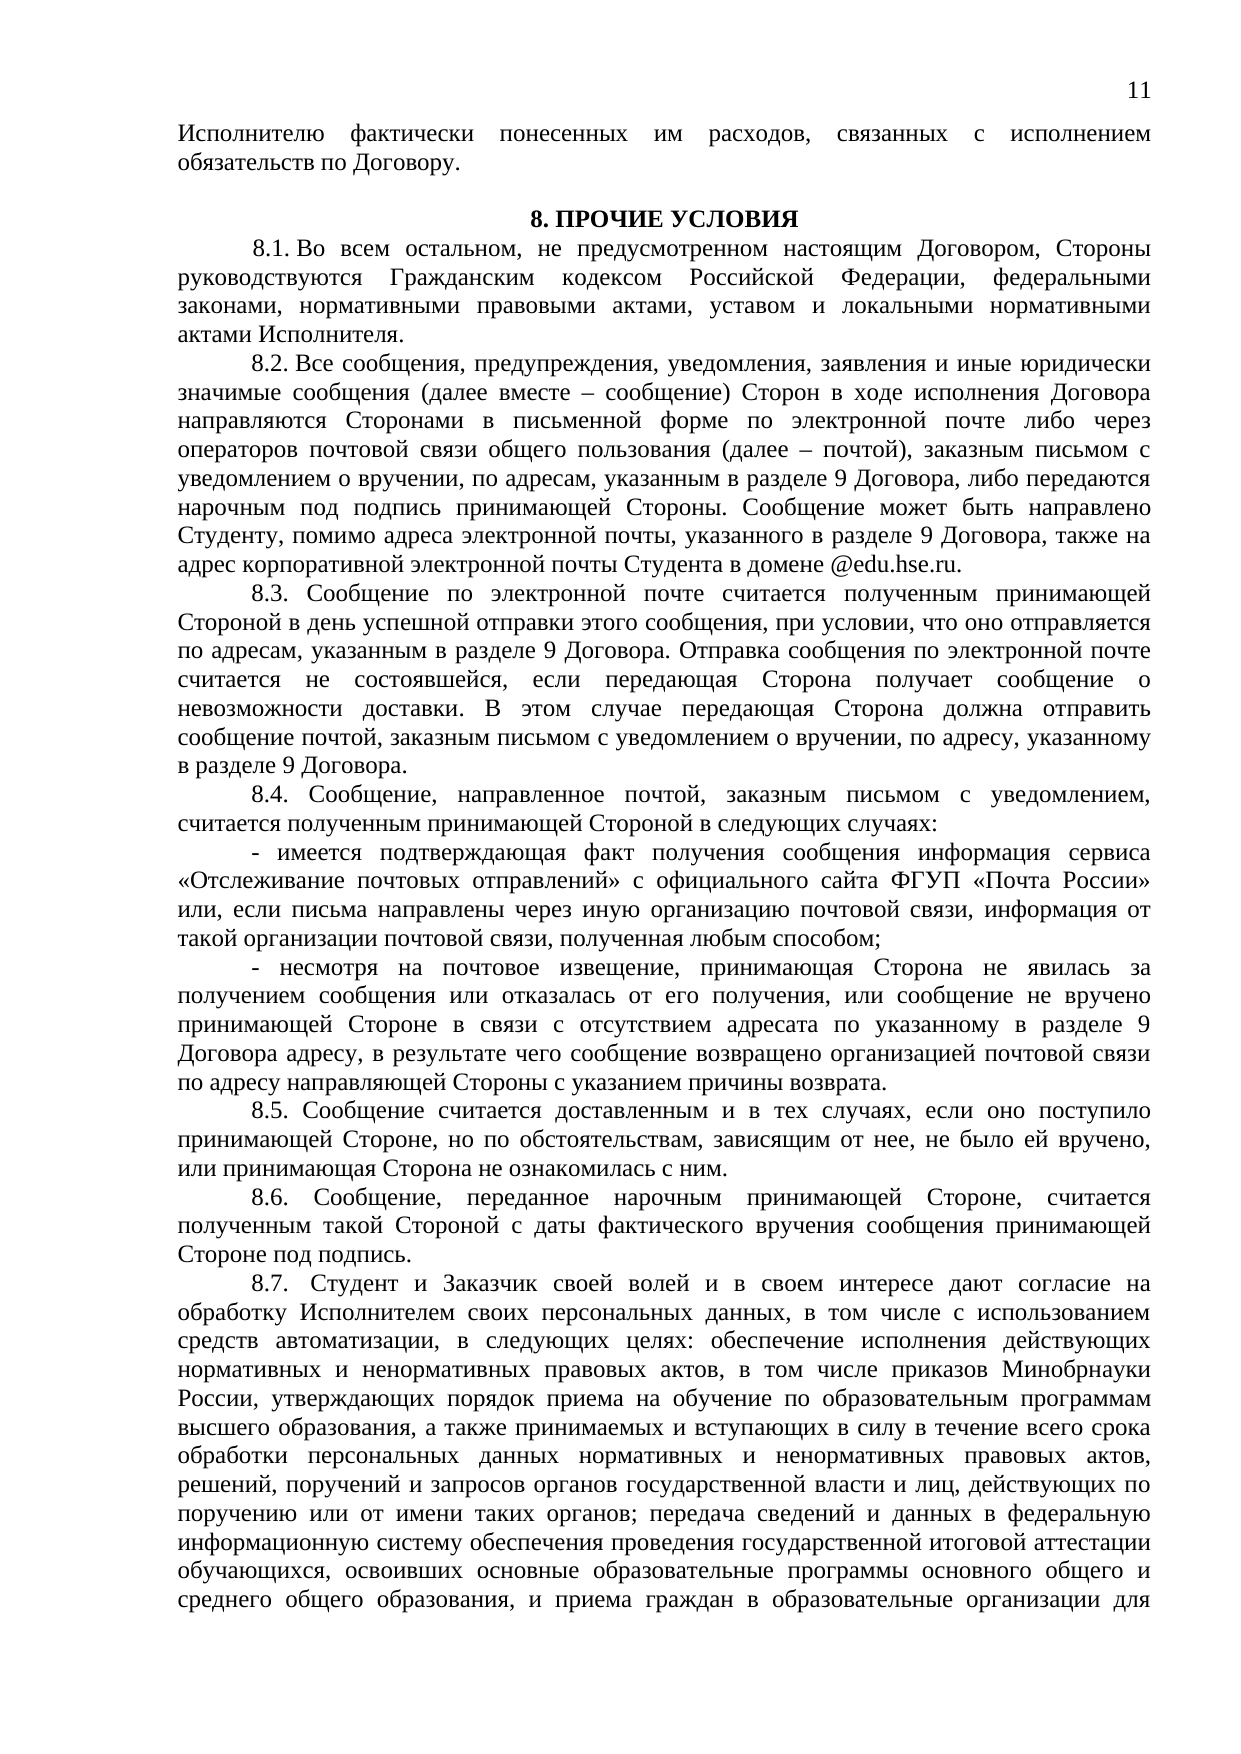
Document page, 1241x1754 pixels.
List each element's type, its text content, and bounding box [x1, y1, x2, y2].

text - несмотря на почтовое извещение, принимающая Сторона не явилась за получением сообщения или отказалась от его получения, или сообщение не вручено принимающей Стороне в связи с отсутствием адресата по указанному в разделе 9 Договора адресу, в результате чего сообщение возвращено организацией почтовой связи по адресу направляющей Стороны с указанием причины возврата. [177, 952, 1152, 1096]
text 8.1. Во всем остальном, не предусмотренном настоящим Договором, Стороны руководствуются Гражданским кодексом Российской Федерации, федеральными законами, нормативными правовыми актами, уставом и локальными нормативными актами Исполнителя. [177, 233, 1152, 348]
text - имеется подтверждающая факт получения сообщения информация сервиса «Отслеживание почтовых отправлений» с официального сайта ФГУП «Почта России» или, если письма направлены через иную организацию почтовой связи, информация от такой организации почтовой связи, полученная любым способом; [177, 837, 1152, 952]
text 8.2. Все сообщения, предупреждения, уведомления, заявления и иные юридически значимые сообщения (далее вместе – сообщение) Сторон в ходе исполнения Договора направляются Сторонами в письменной форме по электронной почте либо через операторов почтовой связи общего пользования (далее – почтой), заказным письмом с уведомлением о вручении, по адресам, указанным в разделе 9 Договора, либо передаются нарочным под подпись принимающей Стороны. Сообщение может быть направлено Студенту, помимо адреса электронной почты, указанного в разделе 9 Договора, также на адрес корпоративной электронной почты Студента в домене @edu.hse.ru. [177, 348, 1152, 578]
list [177, 118, 1152, 176]
text 8.6. Сообщение, переданное нарочным принимающей Стороне, считается полученным такой Стороной с даты фактического вручения сообщения принимающей Стороне под подпись. [177, 1182, 1152, 1268]
text 8. ПРОЧИЕ УСЛОВИЯ [177, 204, 1152, 233]
text 8.3. Сообщение по электронной почте считается полученным принимающей Стороной в день успешной отправки этого сообщения, при условии, что оно отправляется по адресам, указанным в разделе 9 Договора. Отправка сообщения по электронной почте считается не состоявшейся, если передающая Сторона получает сообщение о невозможности доставки. В этом случае передающая Сторона должна отправить сообщение почтой, заказным письмом с уведомлением о вручении, по адресу, указанному в разделе 9 Договора. [177, 578, 1152, 779]
text 8.4. Сообщение, направленное почтой, заказным письмом с уведомлением, считается полученным принимающей Стороной в следующих случаях: [177, 779, 1152, 837]
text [177, 1268, 1152, 1613]
text 8.5. Сообщение считается доставленным и в тех случаях, если оно поступило принимающей Стороне, но по обстоятельствам, зависящим от нее, не было ей вручено, или принимающая Сторона не ознакомилась с ним. [177, 1096, 1152, 1182]
